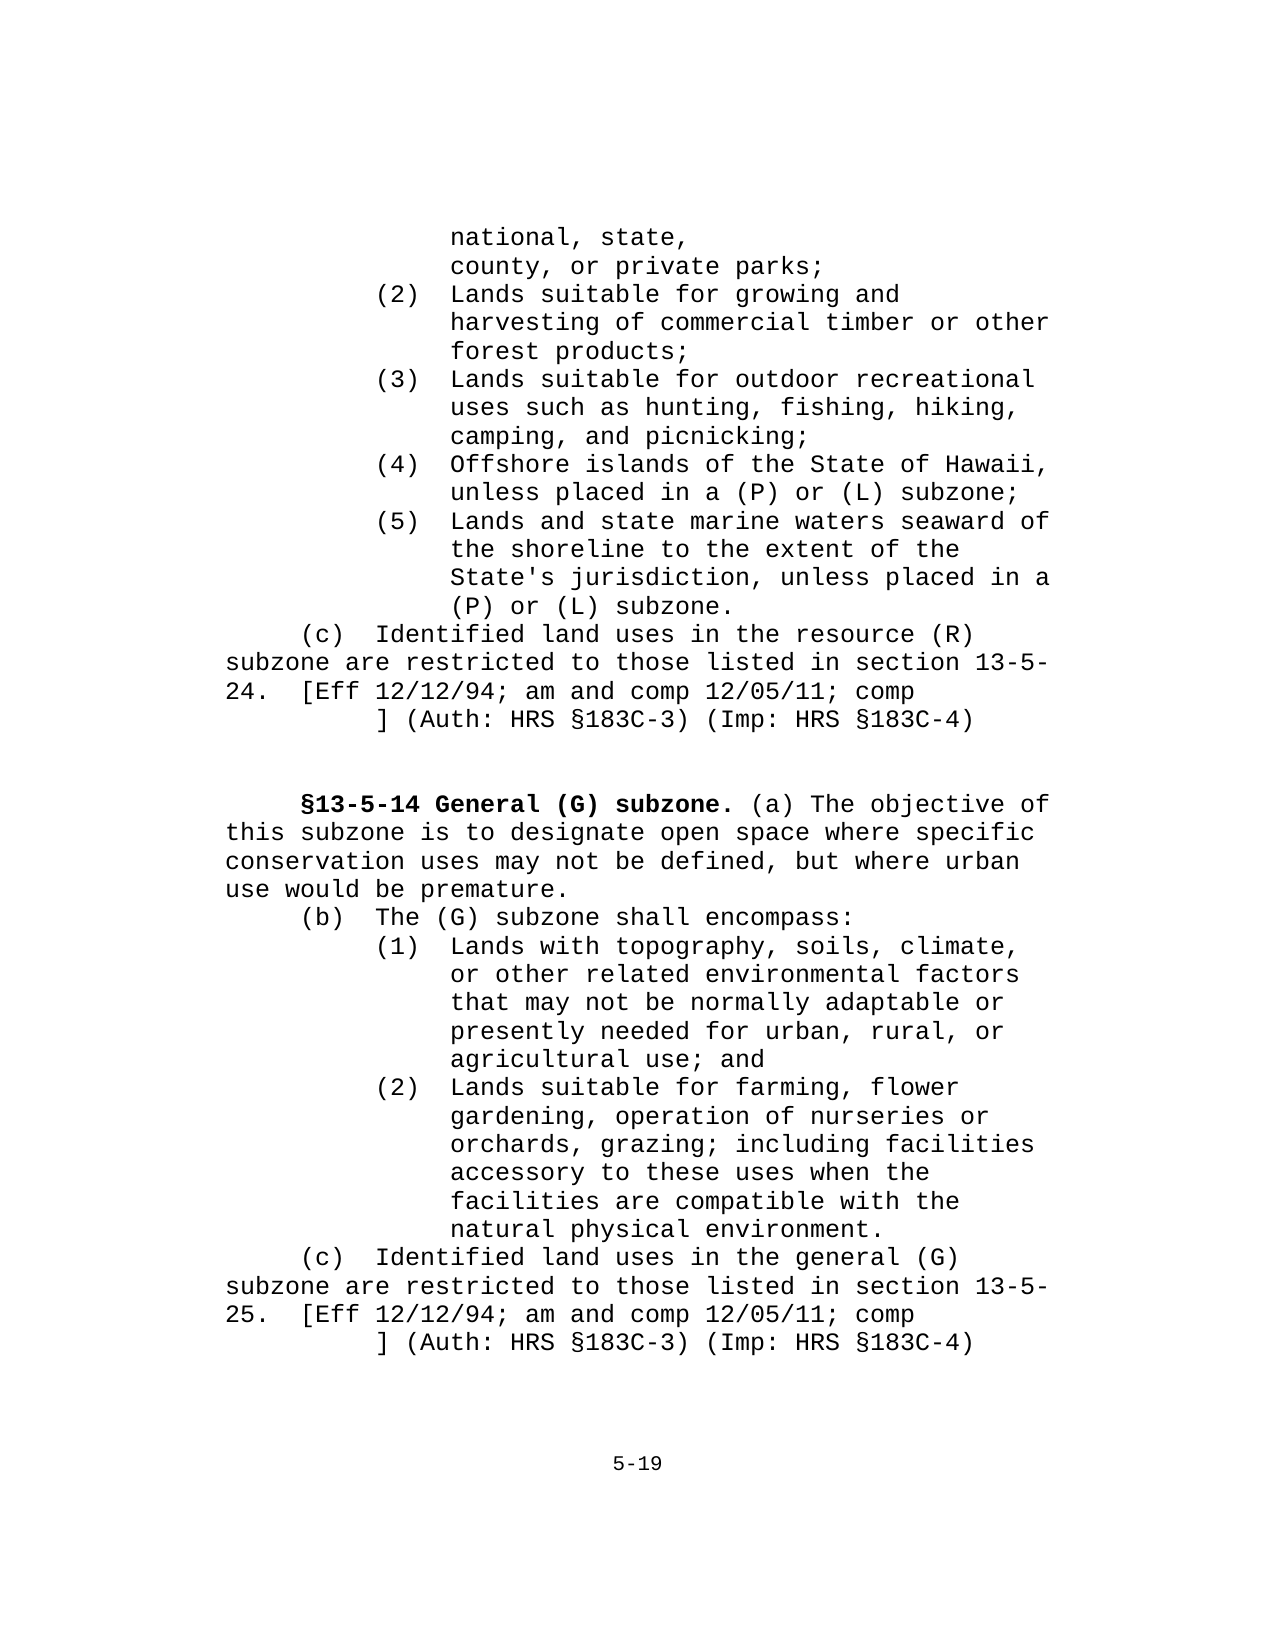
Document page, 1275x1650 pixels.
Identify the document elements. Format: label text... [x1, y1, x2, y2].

text (b) The (G) subzone shall encompass: [225, 905, 1050, 933]
text (5) Lands and state marine waters seaward of the shoreline to the extent of the State's jurisdiction, unless placed in a (P) or (L) subzone. [375, 508, 1050, 622]
text (2) Lands suitable for farming, flower gardening, operation of nurseries or orchards, grazing; including facilities accessory to these uses when the facilities are compatible with the natural physical environment. [375, 1075, 1050, 1245]
text (4) Offshore islands of the State of Hawaii, unless placed in a (P) or (L) subzone; [375, 452, 1050, 508]
text (3) Lands suitable for outdoor recreational uses such as hunting, fishing, hiking, camping, and picnicking; [375, 367, 1050, 452]
text county, or private parks; [300, 253, 1050, 282]
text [375, 225, 1050, 253]
text §13-5-14 General (G) subzone. (a) The objective of this subzone is to designate open space where specific conservation uses may not be defined, but where urban use would be premature. [225, 792, 1050, 905]
text (c) Identified land uses in the general (G) subzone are restricted to those listed in section 13-5-25. [Eff 12/12/94; am and comp 12/05/11; comp ] (Auth: HRS §183C-3) (Imp: HRS §183C-4) [225, 1245, 1050, 1358]
text (c) Identified land uses in the resource (R) subzone are restricted to those listed in section 13-5-24. [Eff 12/12/94; am and comp 12/05/11; comp ] (Auth: HRS §183C-3) (Imp: HRS §183C-4) [225, 622, 1050, 735]
text (2) Lands suitable for growing and harvesting of commercial timber or other forest products; [375, 282, 1050, 367]
text (1) Lands with topography, soils, climate, or other related environmental factors that may not be normally adaptable or presently needed for urban, rural, or agricultural use; and [375, 933, 1050, 1075]
